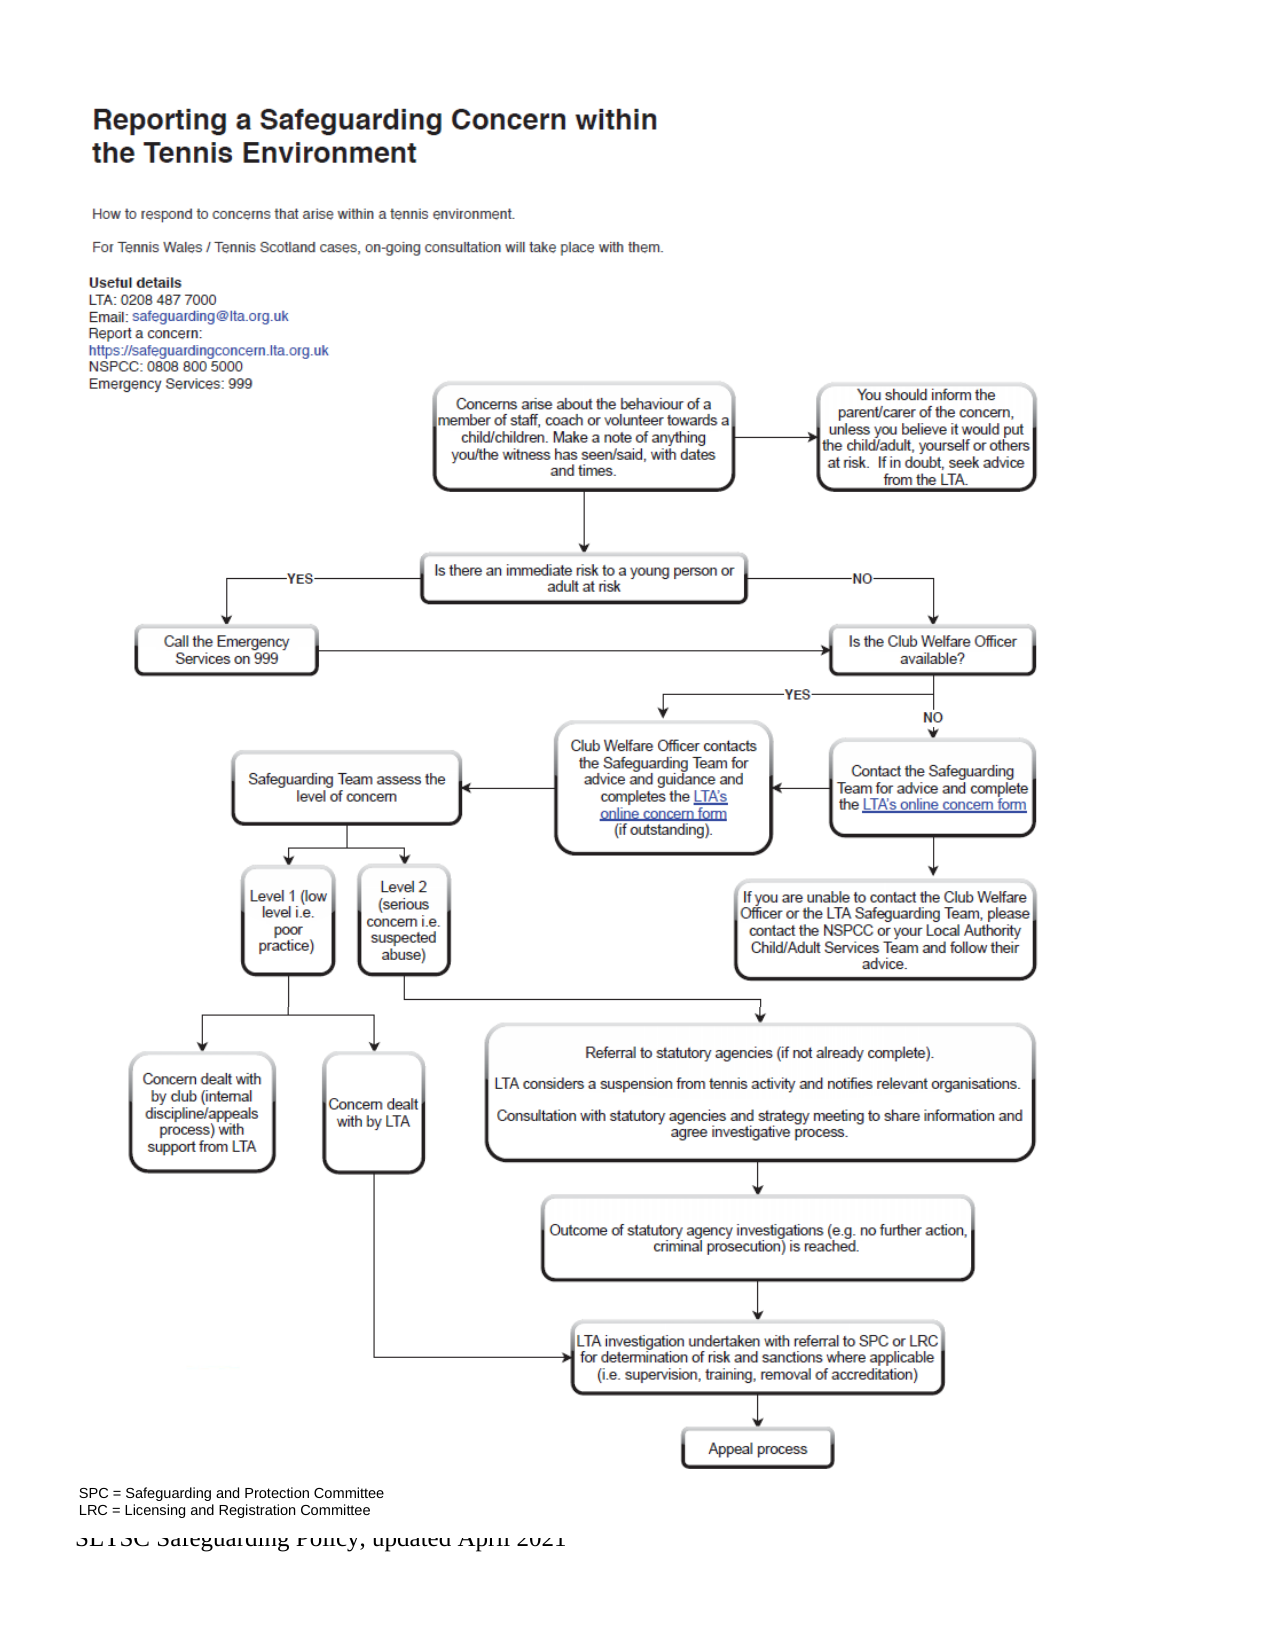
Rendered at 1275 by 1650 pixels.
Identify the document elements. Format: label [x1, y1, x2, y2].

picture [75, 102, 1050, 1477]
